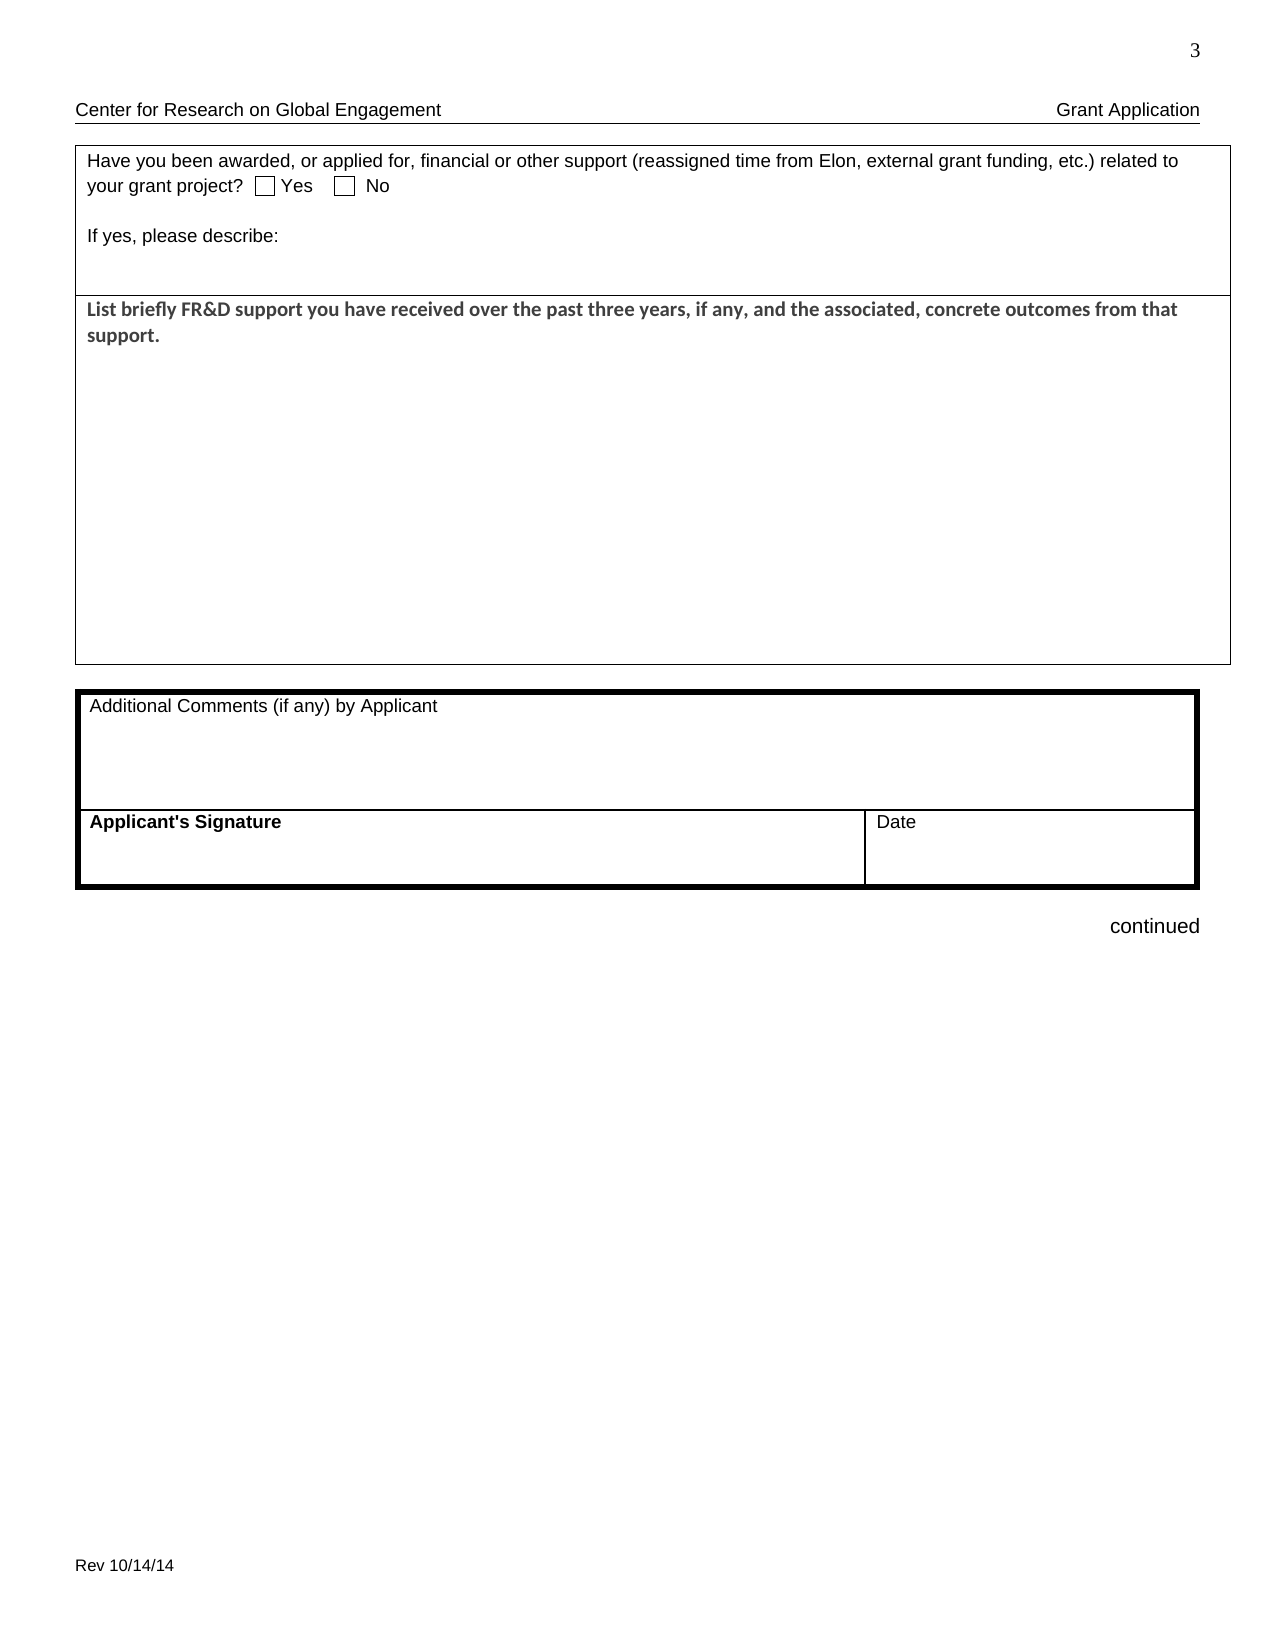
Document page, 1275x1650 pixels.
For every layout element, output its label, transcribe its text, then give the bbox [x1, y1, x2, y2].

table_header Have you been awarded, or applied for, financial or other support (reassigned time from Elon, external grant funding, etc.) related to your grant project? Yes No If yes, please describe: [76, 146, 1230, 295]
text continued [75, 914, 1200, 938]
table_header Additional Comments (if any) by Applicant [81, 695, 1194, 809]
text continuedCenter for Research on Global Engagement Grant Application [75, 99, 1200, 123]
table_cell List briefly FR&D support you have received over the past three years, if any, and the associated, concrete outcomes from that support. [76, 296, 1230, 664]
table_cell Applicant's Signature [81, 811, 864, 884]
table_cell Date [866, 811, 1194, 884]
